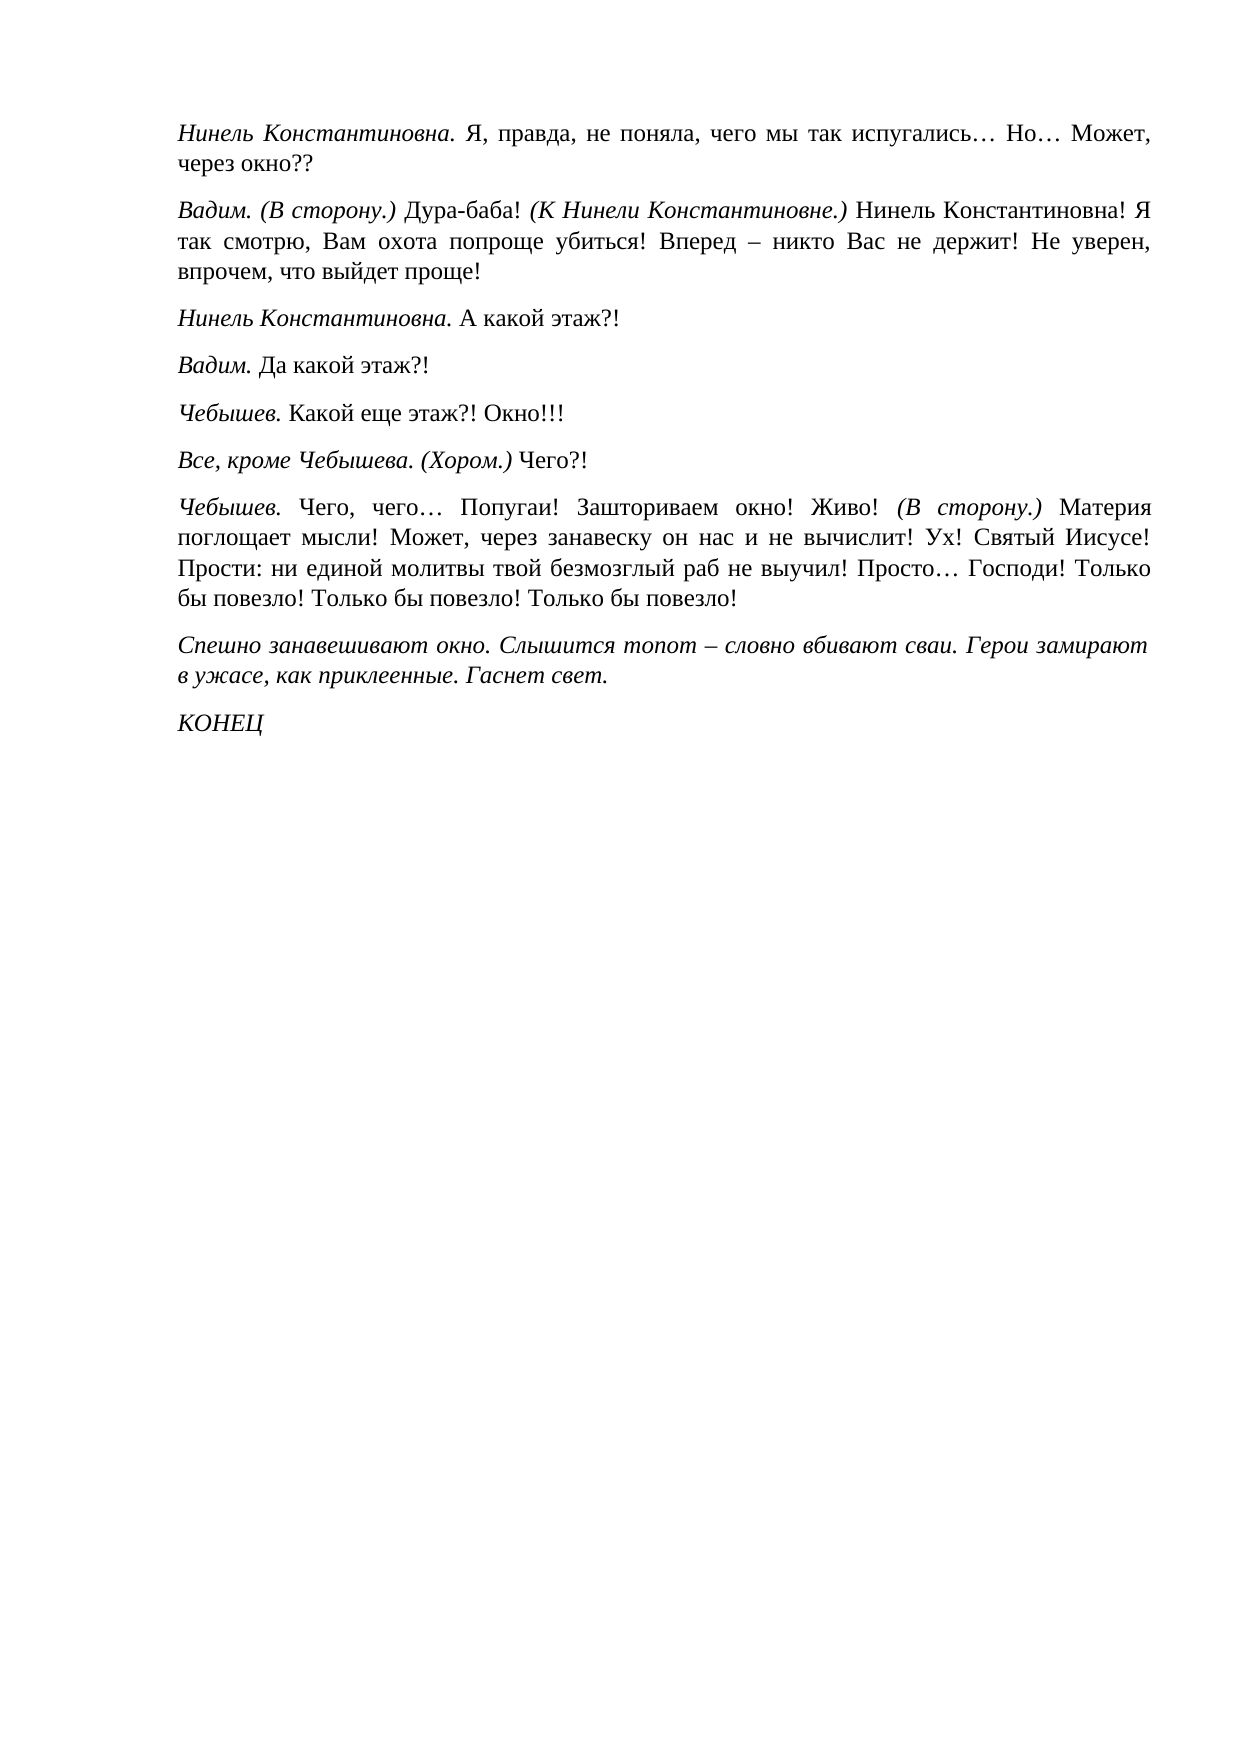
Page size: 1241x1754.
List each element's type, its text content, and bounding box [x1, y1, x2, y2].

text Спешно занавешивают окно. Слышится топот – словно вбивают сваи. Герои замирают в ужасе, как приклеенные. Гаснет свет. [177, 630, 1152, 689]
text Вадим. Да какой этаж?! [177, 351, 1152, 379]
text Чебышев. Чего, чего… Попугаи! Зашториваем окно! Живо! (В сторону.) Материя поглощает мысли! Может, через занавеску он нас и не вычислит! Ух! Святый Иисусе! Прости: ни единой молитвы твой безмозглый раб не выучил! Просто… Господи! Только бы повезло! Только бы повезло! Только бы повезло! [177, 492, 1152, 612]
text Все, кроме Чебышева. (Хором.) Чего?! [177, 445, 1152, 473]
text Нинель Константиновна. Я, правда, не поняла, чего мы так испугались… Но… Может, через окно?? [177, 118, 1152, 177]
text Чебышев. Какой еще этаж?! Окно!!! [177, 398, 1152, 426]
text Вадим. (В сторону.) Дура-баба! (К Нинели Константиновне.) Нинель Константиновна! Я так смотрю, Вам охота попроще убиться! Вперед – никто Вас не держит! Не уверен, впрочем, что выйдет проще! [177, 196, 1152, 285]
text КОНЕЦ [177, 708, 1152, 736]
text Нинель Константиновна. А какой этаж?! [177, 303, 1152, 332]
